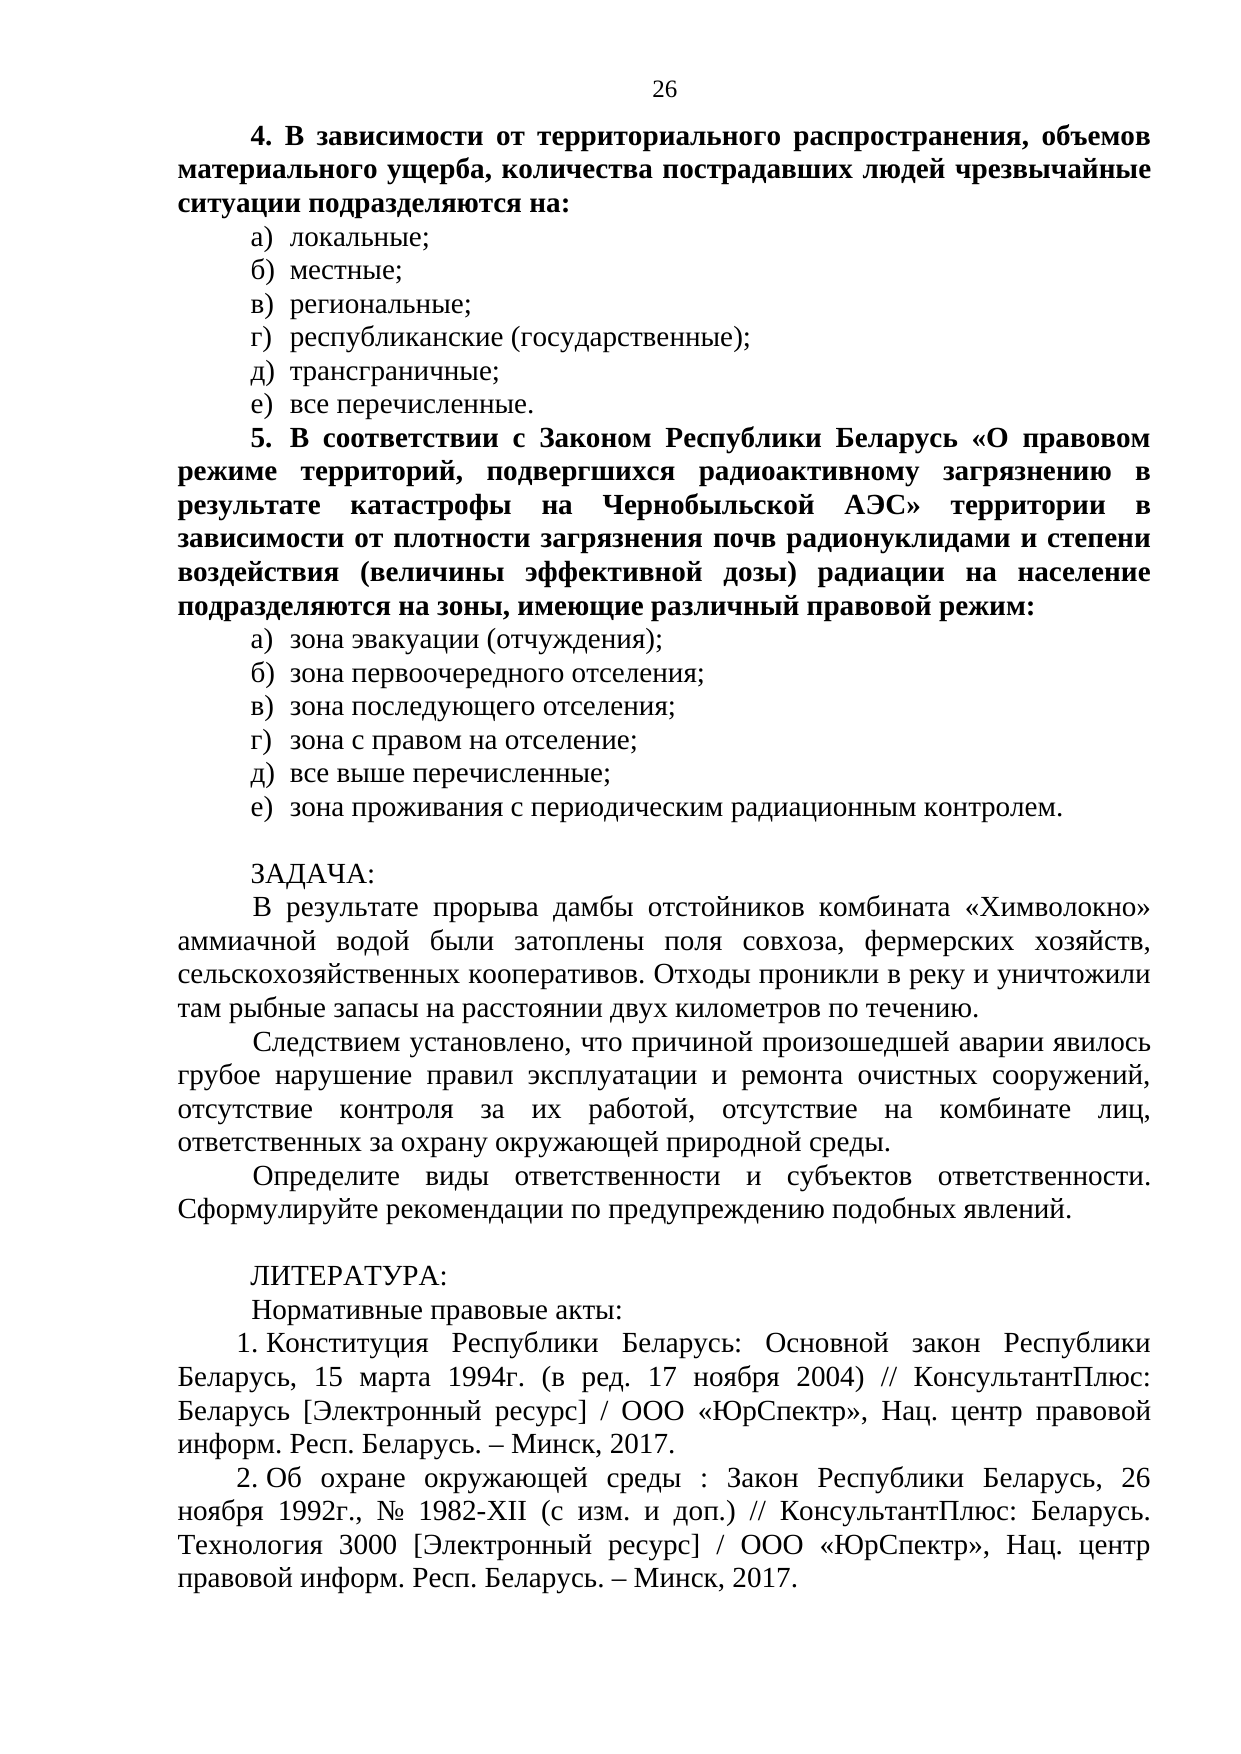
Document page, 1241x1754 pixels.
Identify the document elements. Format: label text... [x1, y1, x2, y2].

text 4. В зависимости от территориального распространения, объемов материального ущерба, количества пострадавших людей чрезвычайные ситуации подразделяются на: [177, 118, 1152, 219]
text е) все перечисленные. [177, 386, 1152, 420]
text ЗАДАЧА: [177, 856, 1152, 889]
text а) зона эвакуации (отчуждения); [177, 621, 1152, 655]
text д) все выше перечисленные; [177, 755, 1152, 789]
text Следствием установлено, что причиной произошедшей аварии явилось грубое нарушение правил эксплуатации и ремонта очистных сооружений, отсутствие контроля за их работой, отсутствие на комбинате лиц, ответственных за охрану окружающей природной среды. [177, 1024, 1152, 1158]
text г) республиканские (государственные); [177, 319, 1152, 353]
text в) зона последующего отселения; [177, 688, 1152, 722]
list Об охране окружающей среды : Закон Республики Беларусь, 26 ноября 1992г., № 1982-XII (с изм. и доп.) // КонсультантПлюс: Беларусь. Технология 3000 [Электронный ресурс] / ООО «ЮрСпектр», Нац. центр правовой информ. Респ. Беларусь. – Минск, 2017. [177, 1460, 1152, 1594]
text б) зона первоочередного отселения; [177, 655, 1152, 688]
text е) зона проживания с периодическим радиационным контролем. [177, 789, 1152, 822]
text в) региональные; [177, 286, 1152, 319]
text д) трансграничные; [177, 353, 1152, 386]
text В результате прорыва дамбы отстойников комбината «Химволокно» аммиачной водой были затоплены поля совхоза, фермерских хозяйств, сельскохозяйственных кооперативов. Отходы проникли в реку и уничтожили там рыбные запасы на расстоянии двух километров по течению. [177, 889, 1152, 1024]
list Конституция Республики Беларусь: Основной закон Республики Беларусь, 15 марта 1994г. (в ред. 17 ноября 2004) // КонсультантПлюс: Беларусь [Электронный ресурс] / ООО «ЮрСпектр», Нац. центр правовой информ. Респ. Беларусь. – Минск, 2017. [177, 1326, 1152, 1460]
text г) зона с правом на отселение; [177, 722, 1152, 755]
text ЛИТЕРАТУРА: [177, 1258, 1148, 1292]
text б) местные; [177, 252, 1152, 286]
text Нормативные правовые акты: [177, 1292, 1152, 1326]
text 5. В соответствии с Законом Республики Беларусь «О правовом режиме территорий, подвергшихся радиоактивному загрязнению в результате катастрофы на Чернобыльской АЭС» территории в зависимости от плотности загрязнения почв радионуклидами и степени воздействия (величины эффективной дозы) радиации на население подразделяются на зоны, имеющие различный правовой режим: [177, 420, 1152, 621]
text а) локальные; [177, 219, 1152, 252]
text Определите виды ответственности и субъектов ответственности. Сформулируйте рекомендации по предупреждению подобных явлений. [177, 1158, 1152, 1225]
